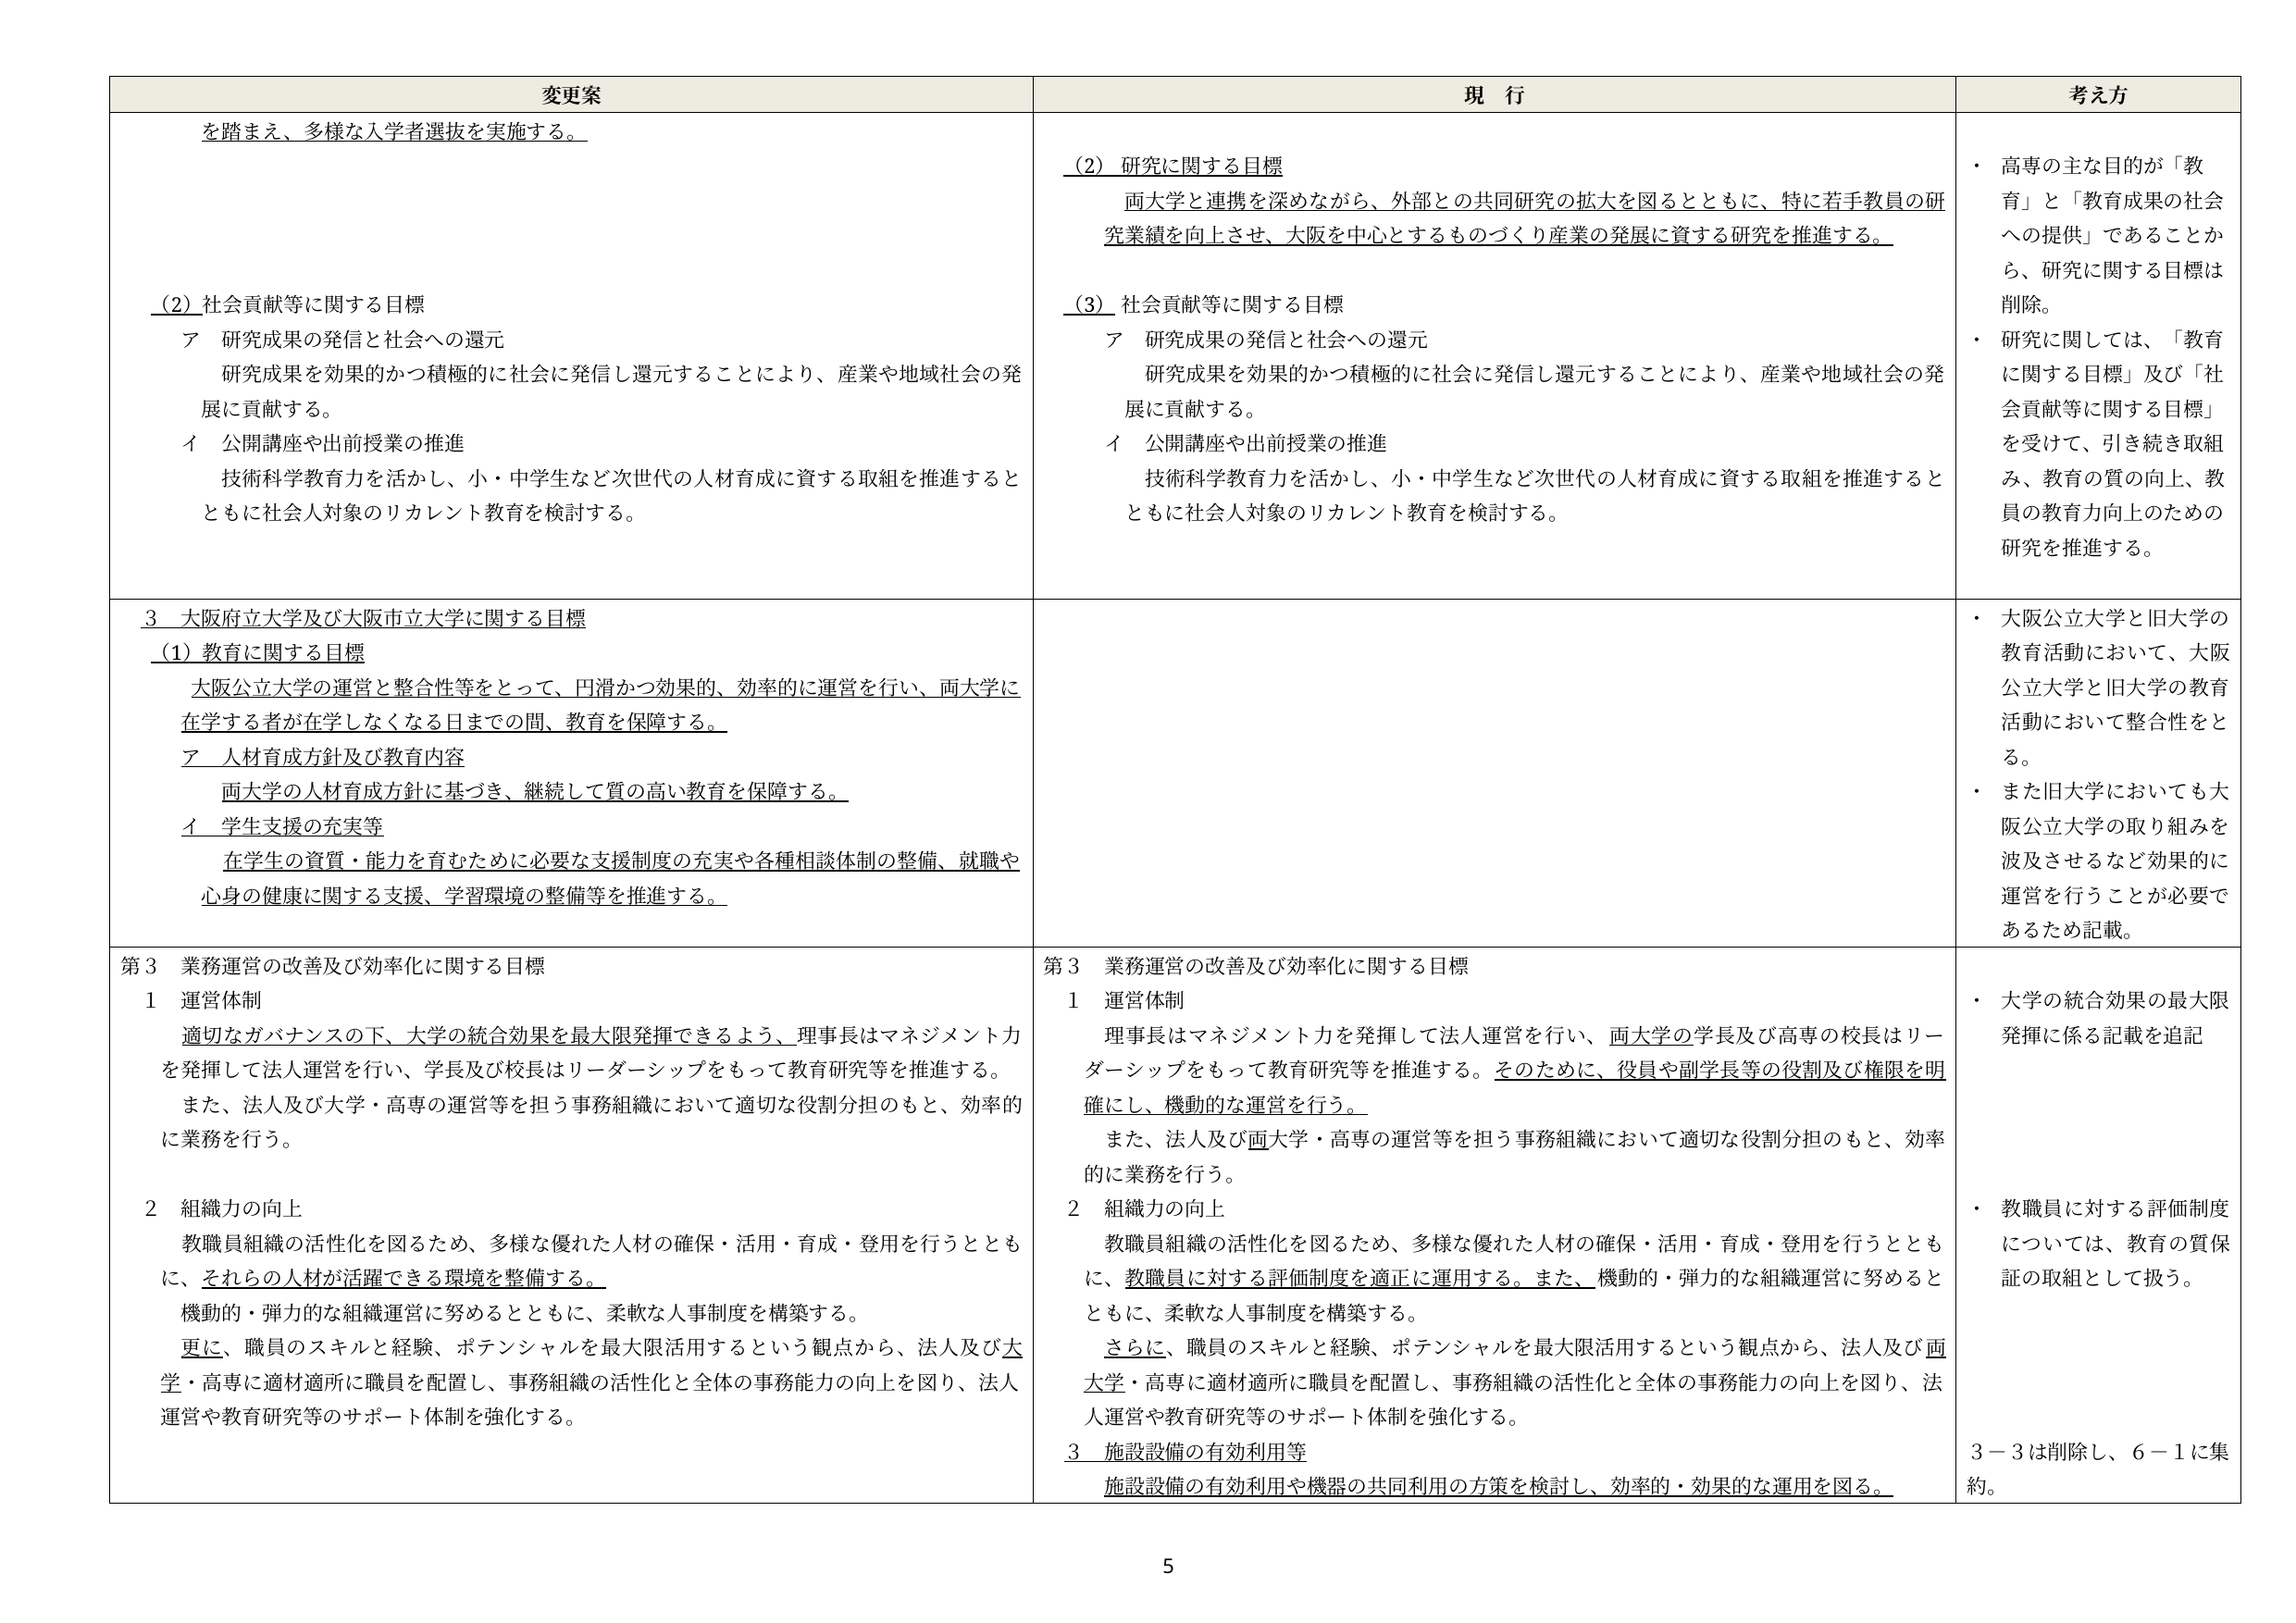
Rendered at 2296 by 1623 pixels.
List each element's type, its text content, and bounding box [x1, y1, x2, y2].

table_cell ３ 大阪府立大学及び大阪市立大学に関する目標 （1）教育に関する目標 大阪公立大学の運営と整合性等をとって、円滑かつ効果的、効率的に運営を行い、両大学に在学する者が在学しなくなる日までの間、教育を保障する。 ア 人材育成方針及び教育内容 両大学の人材育成方針に基づき、継続して質の高い教育を保障する。 イ 学生支援の充実等 在学生の資質・能力を育むために必要な支援制度の充実や各種相談体制の整備、就職や心身の健康に関する支援、学習環境の整備等を推進する。 [110, 600, 1033, 947]
table_header 変更案 [110, 77, 1033, 112]
table_header 現 行 [1034, 77, 1955, 112]
table_cell [1034, 600, 1955, 947]
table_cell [110, 113, 1033, 599]
table_cell 大学の統合効果の最大限発揮に係る記載を追記 教職員に対する評価制度については、教育の質保証の取組として扱う。 ３－３は削除し、６－１に集約。 [1956, 948, 2240, 1503]
table_header 考え方 [1956, 77, 2240, 112]
table_cell 第３ 業務運営の改善及び効率化に関する目標 １ 運営体制 適切なガバナンスの下、大学の統合効果を最大限発揮できるよう、理事長はマネジメント力を発揮して法人運営を行い、学長及び校長はリーダーシップをもって教育研究等を推進する。 また、法人及び大学・高専の運営等を担う事務組織において適切な役割分担のもと、効率的に業務を行う。 ２ 組織力の向上 教職員組織の活性化を図るため、多様な優れた人材の確保・活用・育成・登用を行うとともに、それらの人材が活躍できる環境を整備する。 機動的・弾力的な組織運営に努めるとともに、柔軟な人事制度を構築する。 更に、職員のスキルと経験、ポテンシャルを最大限活用するという観点から、法人及び大学・高専に適材適所に職員を配置し、事務組織の活性化と全体の事務能力の向上を図り、法人運営や教育研究等のサポート体制を強化する。 [110, 948, 1033, 1503]
table_cell 第３ 業務運営の改善及び効率化に関する目標 １ 運営体制 理事長はマネジメント力を発揮して法人運営を行い、両大学の学長及び高専の校長はリーダーシップをもって教育研究等を推進する。そのために、役員や副学長等の役割及び権限を明確にし、機動的な運営を行う。 また、法人及び両大学・高専の運営等を担う事務組織において適切な役割分担のもと、効率的に業務を行う。 ２ 組織力の向上 教職員組織の活性化を図るため、多様な優れた人材の確保・活用・育成・登用を行うとともに、教職員に対する評価制度を適正に運用する。また、機動的・弾力的な組織運営に努めるとともに、柔軟な人事制度を構築する。 さらに、職員のスキルと経験、ポテンシャルを最大限活用するという観点から、法人及び両大学・高専に適材適所に職員を配置し、事務組織の活性化と全体の事務能力の向上を図り、法人運営や教育研究等のサポート体制を強化する。 ３ 施設設備の有効利用等 施設設備の有効利用や機器の共同利用の方策を検討し、効率的・効果的な運用を図る。 [1034, 948, 1955, 1503]
table_cell 大阪公立大学と旧大学の教育活動において、大阪公立大学と旧大学の教育活動において整合性をとる。 また旧大学においても大阪公立大学の取り組みを波及させるなど効果的に運営を行うことが必要であるため記載。 [1956, 600, 2240, 947]
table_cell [1956, 113, 2240, 599]
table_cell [1034, 113, 1955, 599]
